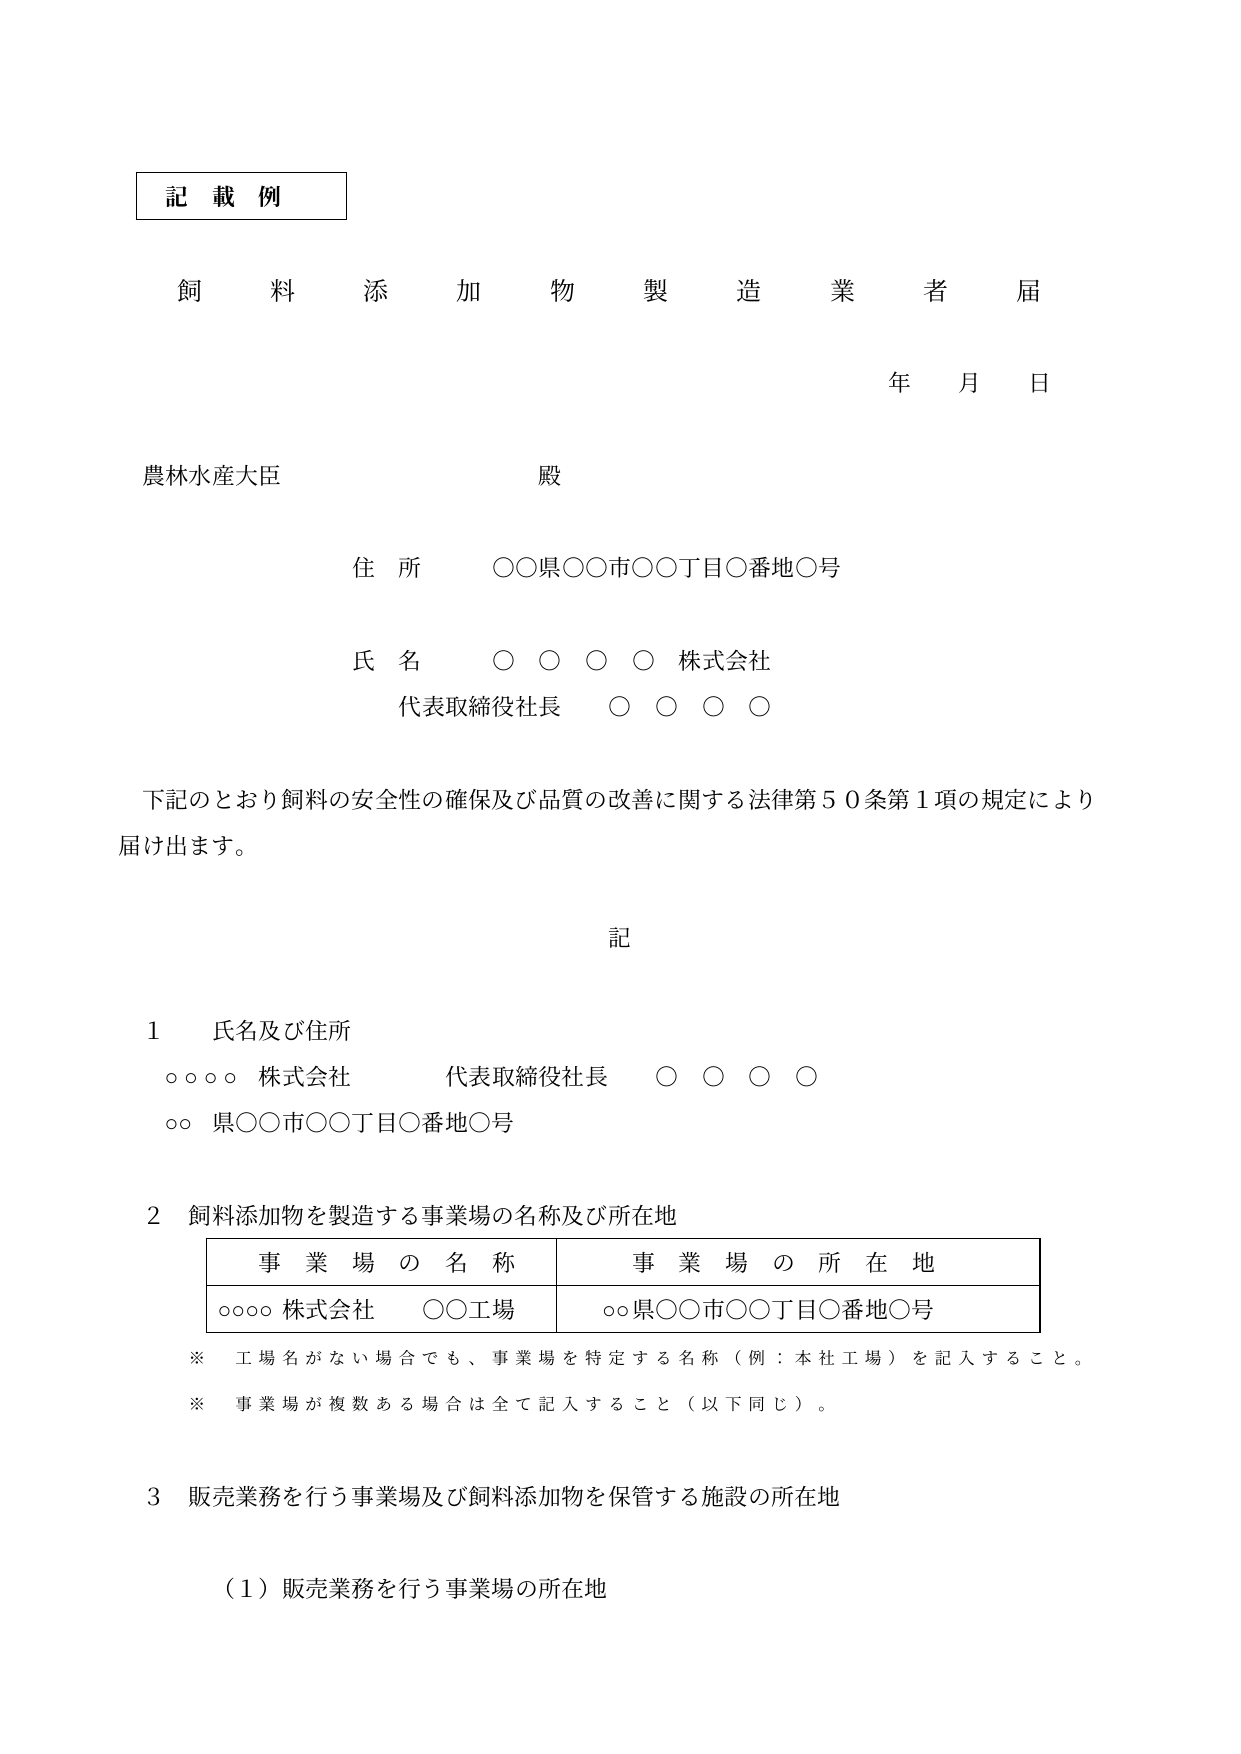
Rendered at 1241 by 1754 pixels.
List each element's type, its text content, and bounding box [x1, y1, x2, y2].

text 記 [118, 914, 1122, 960]
text ○○県○○市○○丁目○番地○号 [118, 1099, 1122, 1145]
text ○ ○ ○ ○ 株式会社 代表取締役社長 ○ ○ ○ ○ [118, 1052, 1122, 1099]
text 氏 名 ○ ○ ○ ○ 株式会社 [118, 636, 1122, 682]
text 農林水産大臣 殿 [118, 451, 1122, 497]
text ２ 飼料添加物を製造する事業場の名称及び所在地 [118, 1191, 1122, 1237]
text 代表取締役社長 ○ ○ ○ ○ [118, 682, 1122, 729]
table_cell ○○県○○市○○丁目○番地○号 [557, 1286, 1039, 1332]
text １ 氏名及び住所 [118, 1006, 1122, 1052]
text 届け出ます。 [118, 821, 1122, 867]
table_header 事 業 場 の 名 称 [207, 1239, 556, 1285]
text ※ 工場名がない場合でも、事業場を特定する名称（例：本社工場）を記入すること。 [118, 1333, 1122, 1379]
text 年 月 日 [118, 359, 1122, 405]
text 飼 料 添 加 物 製 造 業 者 届 [118, 266, 1122, 312]
text ※ 事業場が複数ある場合は全て記入すること（以下同じ）。 [118, 1379, 1122, 1426]
text 住 所 ○○県○○市○○丁目○番地○号 [118, 544, 1122, 590]
text 下記のとおり飼料の安全性の確保及び品質の改善に関する法律第５０条第１項の規定により [118, 775, 1122, 821]
table_header 記 載 例 [137, 173, 346, 219]
table_cell ○○○○株式会社 ○○工場 [207, 1286, 556, 1332]
table_header 事 業 場 の 所 在 地 [557, 1239, 1039, 1285]
text （１）販売業務を行う事業場の所在地 [118, 1564, 1122, 1611]
text ３ 販売業務を行う事業場及び飼料添加物を保管する施設の所在地 [118, 1472, 1122, 1518]
